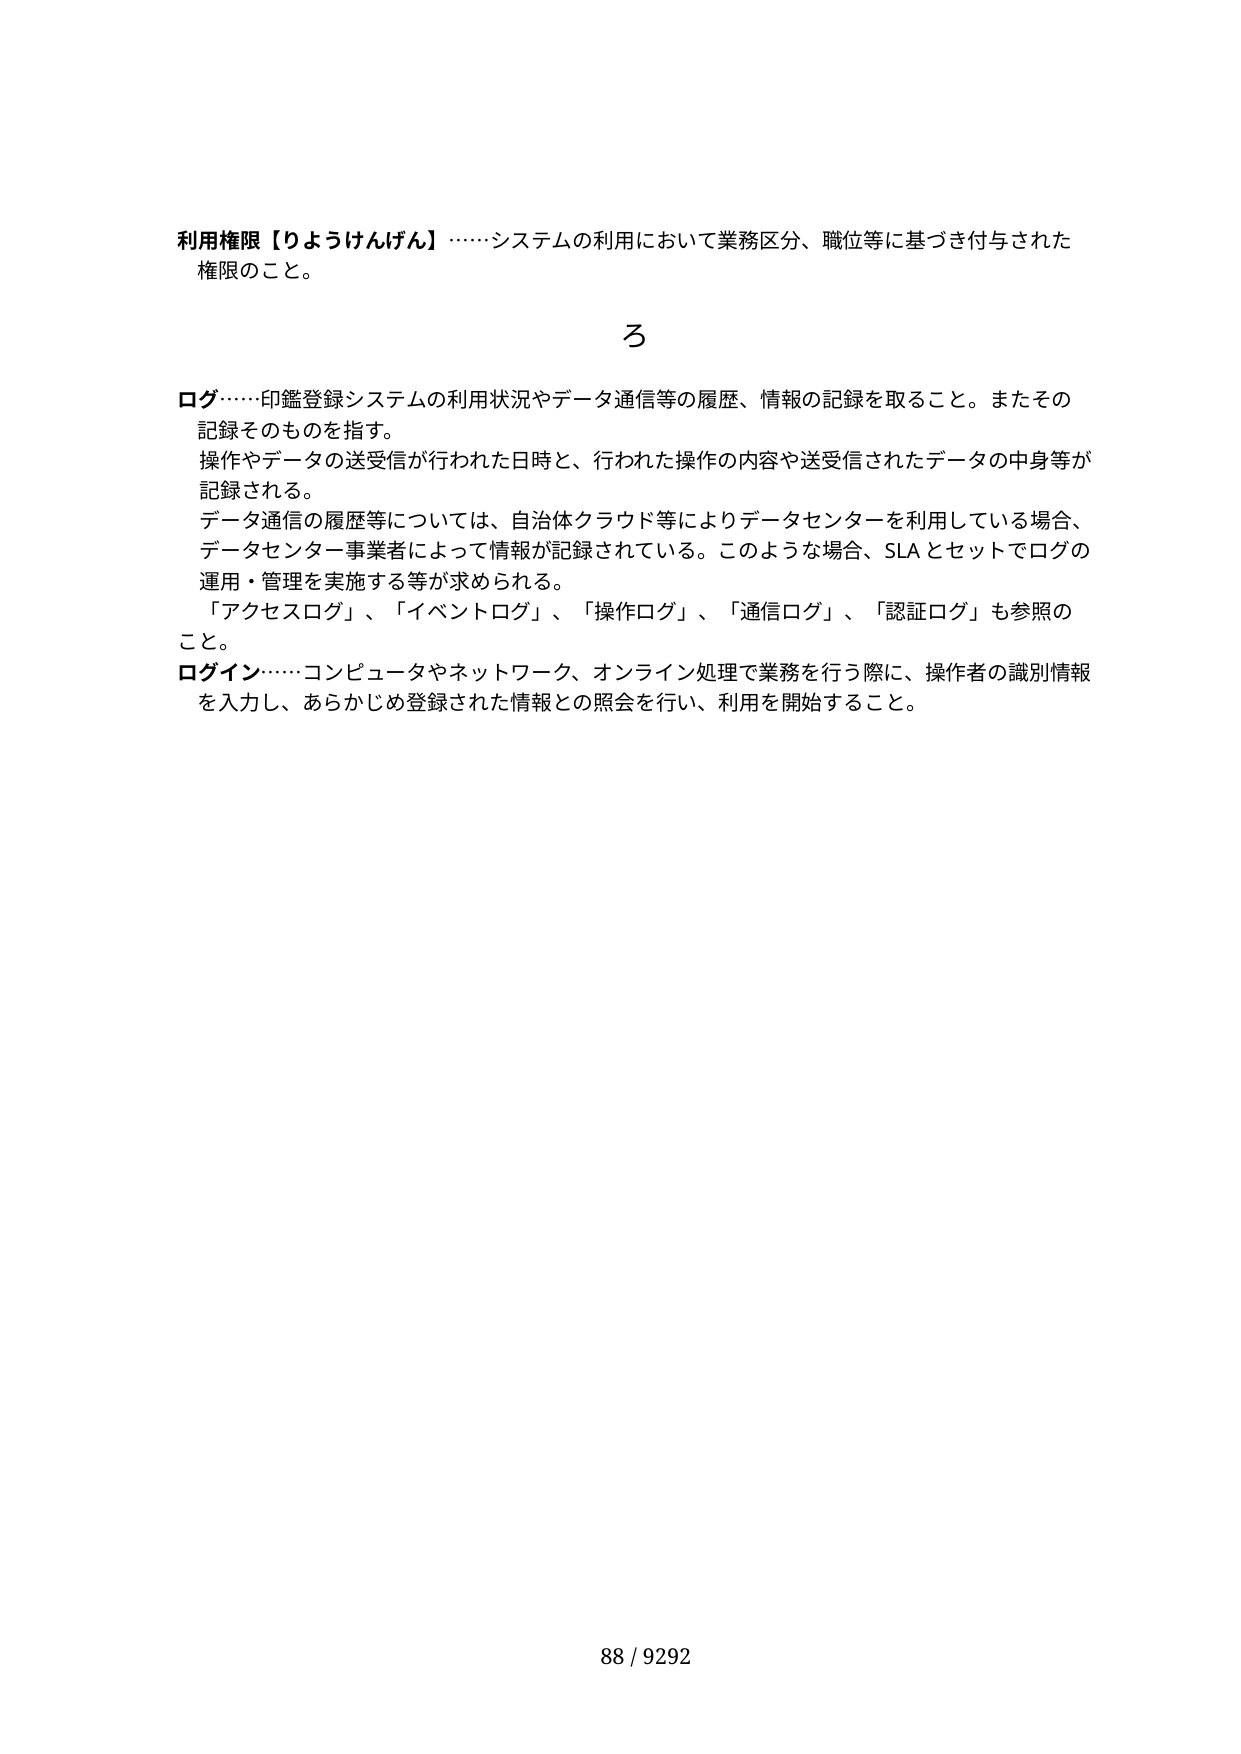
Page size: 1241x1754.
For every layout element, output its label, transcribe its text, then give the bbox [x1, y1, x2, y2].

text 利用権限【りようけんげん】……システムの利用において業務区分、職位等に基づき付与された権限のこと。 [177, 224, 1092, 284]
text ログ……印鑑登録システムの利用状況やデータ通信等の履歴、情報の記録を取ること。またその記録そのものを指す。 [177, 384, 1092, 444]
text 「アクセスログ」、「イベントログ」、「操作ログ」、「通信ログ」、「認証ログ」も参照のこと。 [177, 595, 1092, 656]
text ろ [177, 313, 1092, 355]
text データ通信の履歴等については、自治体クラウド等によりデータセンターを利用している場合、データセンター事業者によって情報が記録されている。このような場合、SLAとセットでログの運用・管理を実施する等が求められる。 [199, 504, 1092, 595]
text ログイン……コンピュータやネットワーク、オンライン処理で業務を行う際に、操作者の識別情報を入力し、あらかじめ登録された情報との照会を行い、利用を開始すること。 [177, 656, 1092, 716]
text 操作やデータの送受信が行われた日時と、行われた操作の内容や送受信されたデータの中身等が記録される。 [199, 444, 1092, 504]
